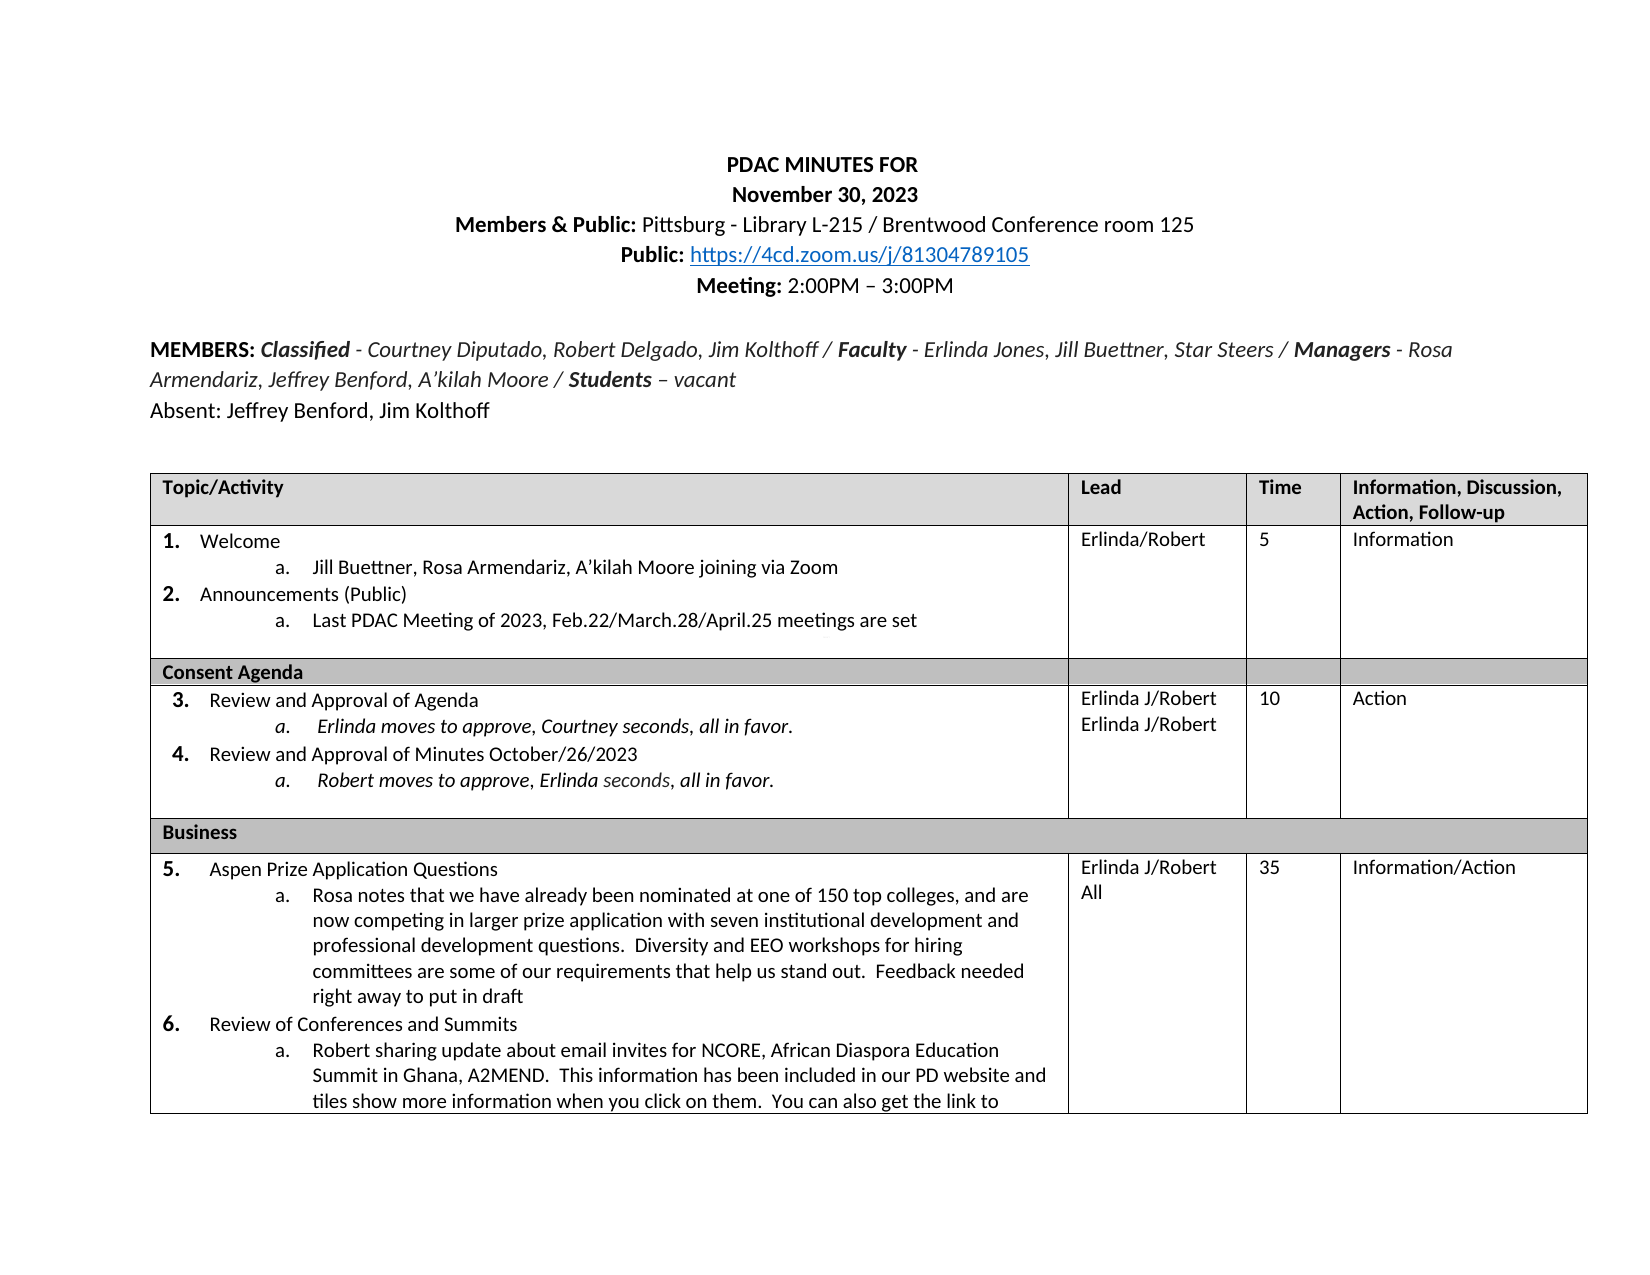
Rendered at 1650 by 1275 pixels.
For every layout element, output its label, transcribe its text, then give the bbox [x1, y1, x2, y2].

table_cell Erlinda/Robert [1069, 526, 1246, 658]
text Absent: Jeffrey Benford, Jim Kolthoff [150, 396, 1500, 424]
table_cell Erlinda J/Robert Erlinda J/Robert [1069, 686, 1246, 818]
table_cell Consent Agenda [151, 659, 1068, 684]
text Public: https://4cd.zoom.us/j/81304789105 [150, 241, 1500, 269]
text PDAC MINUTES FOR November 30, 2023 [150, 150, 1500, 208]
table_cell Action [1341, 686, 1587, 818]
table_cell Review and Approval of Agenda Erlinda moves to approve, Courtney seconds, all in favor. Review and Approval of Minutes October/26/2023 Robert moves to approve, Erlinda seconds, all in favor. [151, 686, 1068, 818]
table_cell Information/Action [1341, 854, 1587, 1113]
table_header Topic/Activity [151, 474, 1068, 525]
text Meeting: 2:00PM – 3:00PM [150, 271, 1500, 299]
table_cell Information [1341, 526, 1587, 658]
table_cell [1069, 854, 1246, 1113]
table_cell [151, 854, 1068, 1113]
subtitle MEMBERS: Classified - Courtney Diputado, Robert Delgado, Jim Kolthoff / Faculty - Erlinda Jones, Jill Buettner, Star Steers / Managers - Rosa Armendariz, Jeffrey Benford, A’kilah Moore / Students – vacant [150, 335, 1500, 394]
table_cell [1247, 659, 1340, 684]
table_header Lead [1069, 474, 1246, 525]
text Members & Public: Pittsburg - Library L-215 / Brentwood Conference room 125 [150, 210, 1500, 238]
table_cell Business [151, 819, 1587, 853]
table_cell 5 [1247, 526, 1340, 658]
table_header Time [1247, 474, 1340, 525]
table_header Information, Discussion, Action, Follow-up [1341, 474, 1587, 525]
table_cell Welcome Jill Buettner, Rosa Armendariz, A’kilah Moore joining via Zoom Announcements (Public) Last PDAC Meeting of 2023, Feb.22/March.28/April.25 meetings are set [151, 526, 1068, 658]
table_cell 35 [1247, 854, 1340, 1113]
table_cell [1341, 659, 1587, 684]
table_cell 10 [1247, 686, 1340, 818]
table_cell [1069, 659, 1246, 684]
